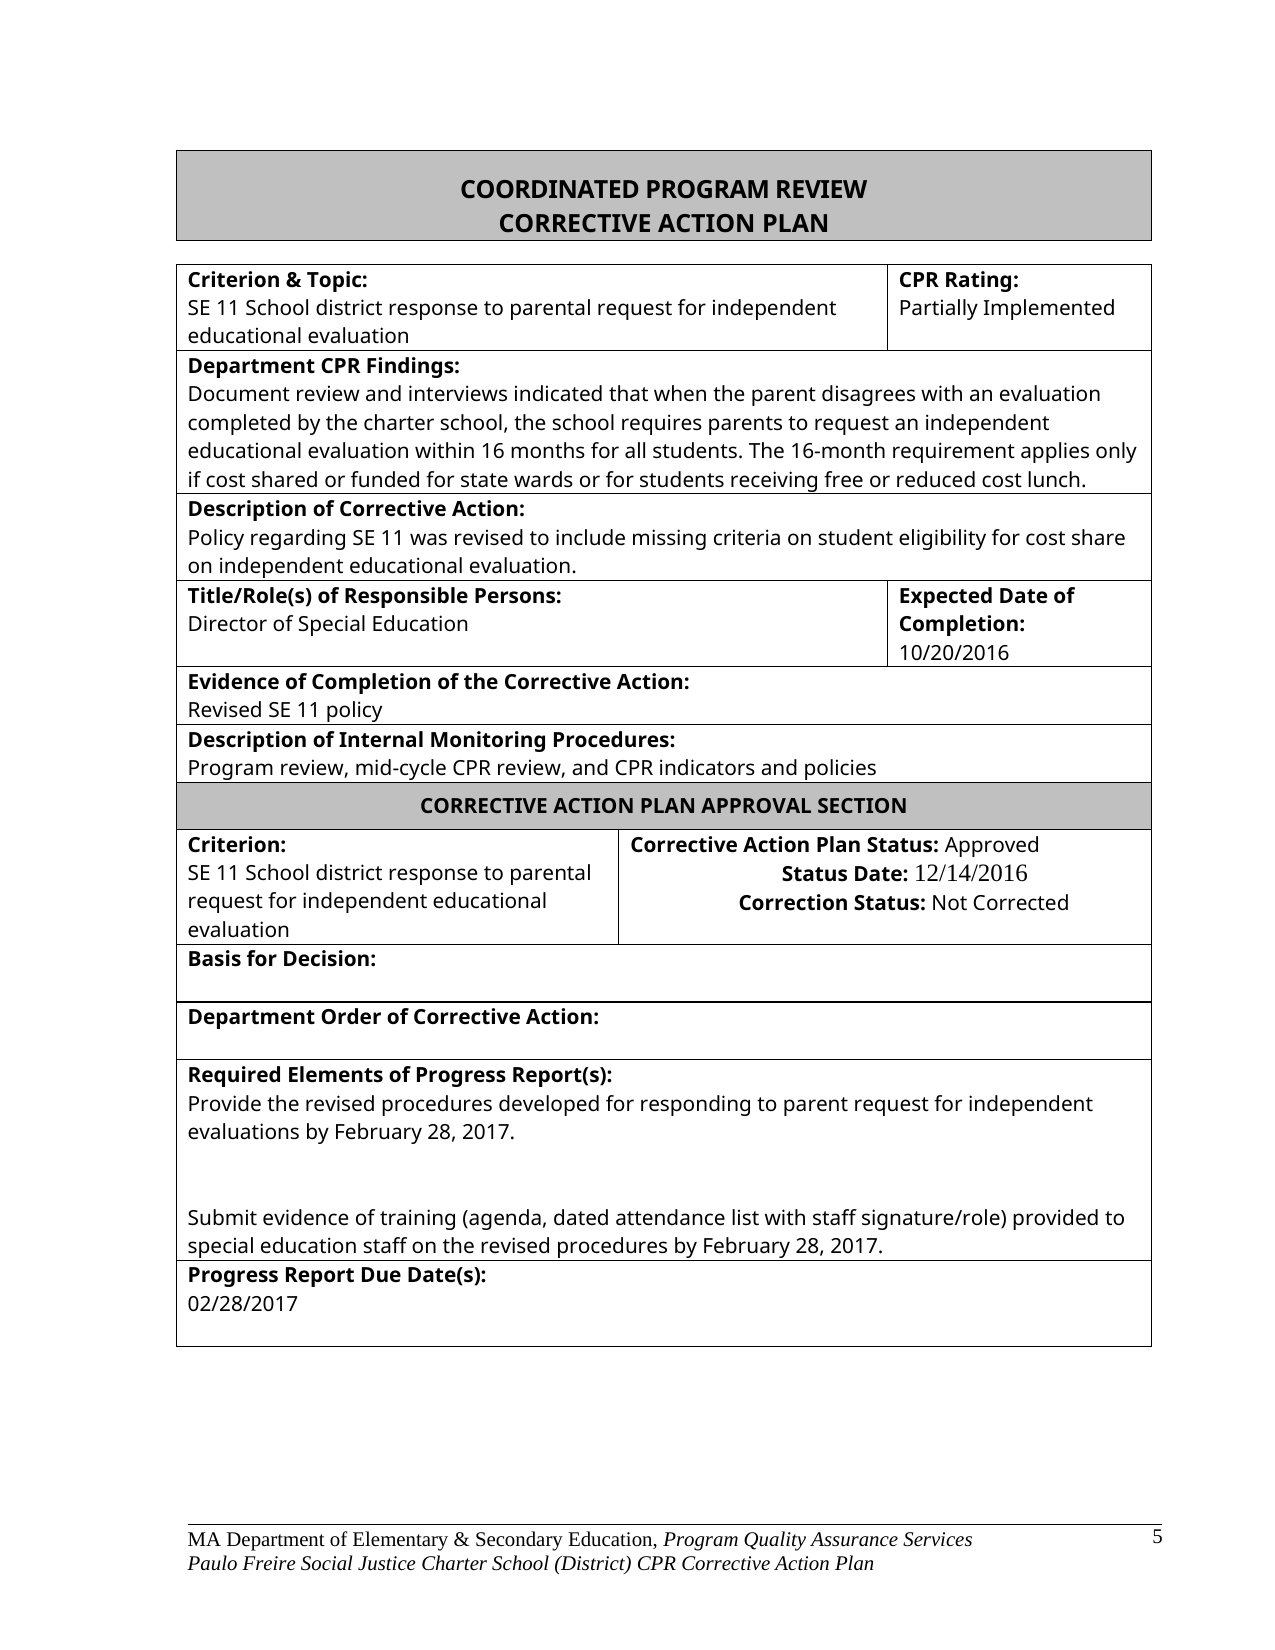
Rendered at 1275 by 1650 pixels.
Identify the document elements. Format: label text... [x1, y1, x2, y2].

table_cell Department CPR Findings: Document review and interviews indicated that when the parent disagrees with an evaluation completed by the charter school, the school requires parents to request an independent educational evaluation within 16 months for all students. The 16-month requirement applies only if cost shared or funded for state wards or for students receiving free or reduced cost lunch. [177, 351, 1151, 493]
table_cell Expected Date of Completion: 10/20/2016 [888, 581, 1151, 666]
table_header Criterion & Topic: SE 11 School district response to parental request for independent educational evaluation [177, 265, 887, 350]
table_header COORDINATED PROGRAM REVIEW CORRECTIVE ACTION PLAN [177, 151, 1151, 240]
table_cell Criterion: SE 11 School district response to parental request for independent educational evaluation [177, 830, 618, 943]
table_cell Description of Corrective Action: Policy regarding SE 11 was revised to include missing criteria on student eligibility for cost share on independent educational evaluation. [177, 494, 1151, 580]
table_cell Evidence of Completion of the Corrective Action: Revised SE 11 policy [177, 667, 1151, 724]
table_cell Basis for Decision: [177, 945, 1151, 1001]
table_cell Department Order of Corrective Action: [177, 1003, 1151, 1059]
table_header CPR Rating: Partially Implemented [888, 265, 1151, 350]
table_cell Title/Role(s) of Responsible Persons: Director of Special Education [177, 581, 887, 666]
table_cell Required Elements of Progress Report(s): Provide the revised procedures developed for responding to parent request for independent evaluations by February 28, 2017. Submit evidence of training (agenda, dated attendance list with staff signature/role) provided to special education staff on the revised procedures by February 28, 2017. [177, 1060, 1151, 1259]
table_cell Corrective Action Plan Status: Approved Status Date: 12/14/2016 Correction Status: Not Corrected [619, 830, 1151, 943]
table_cell Description of Internal Monitoring Procedures: Program review, mid-cycle CPR review, and CPR indicators and policies [177, 725, 1151, 782]
table_cell Progress Report Due Date(s): 02/28/2017 [177, 1261, 1151, 1346]
table_cell CORRECTIVE ACTION PLAN APPROVAL SECTION [177, 783, 1151, 829]
